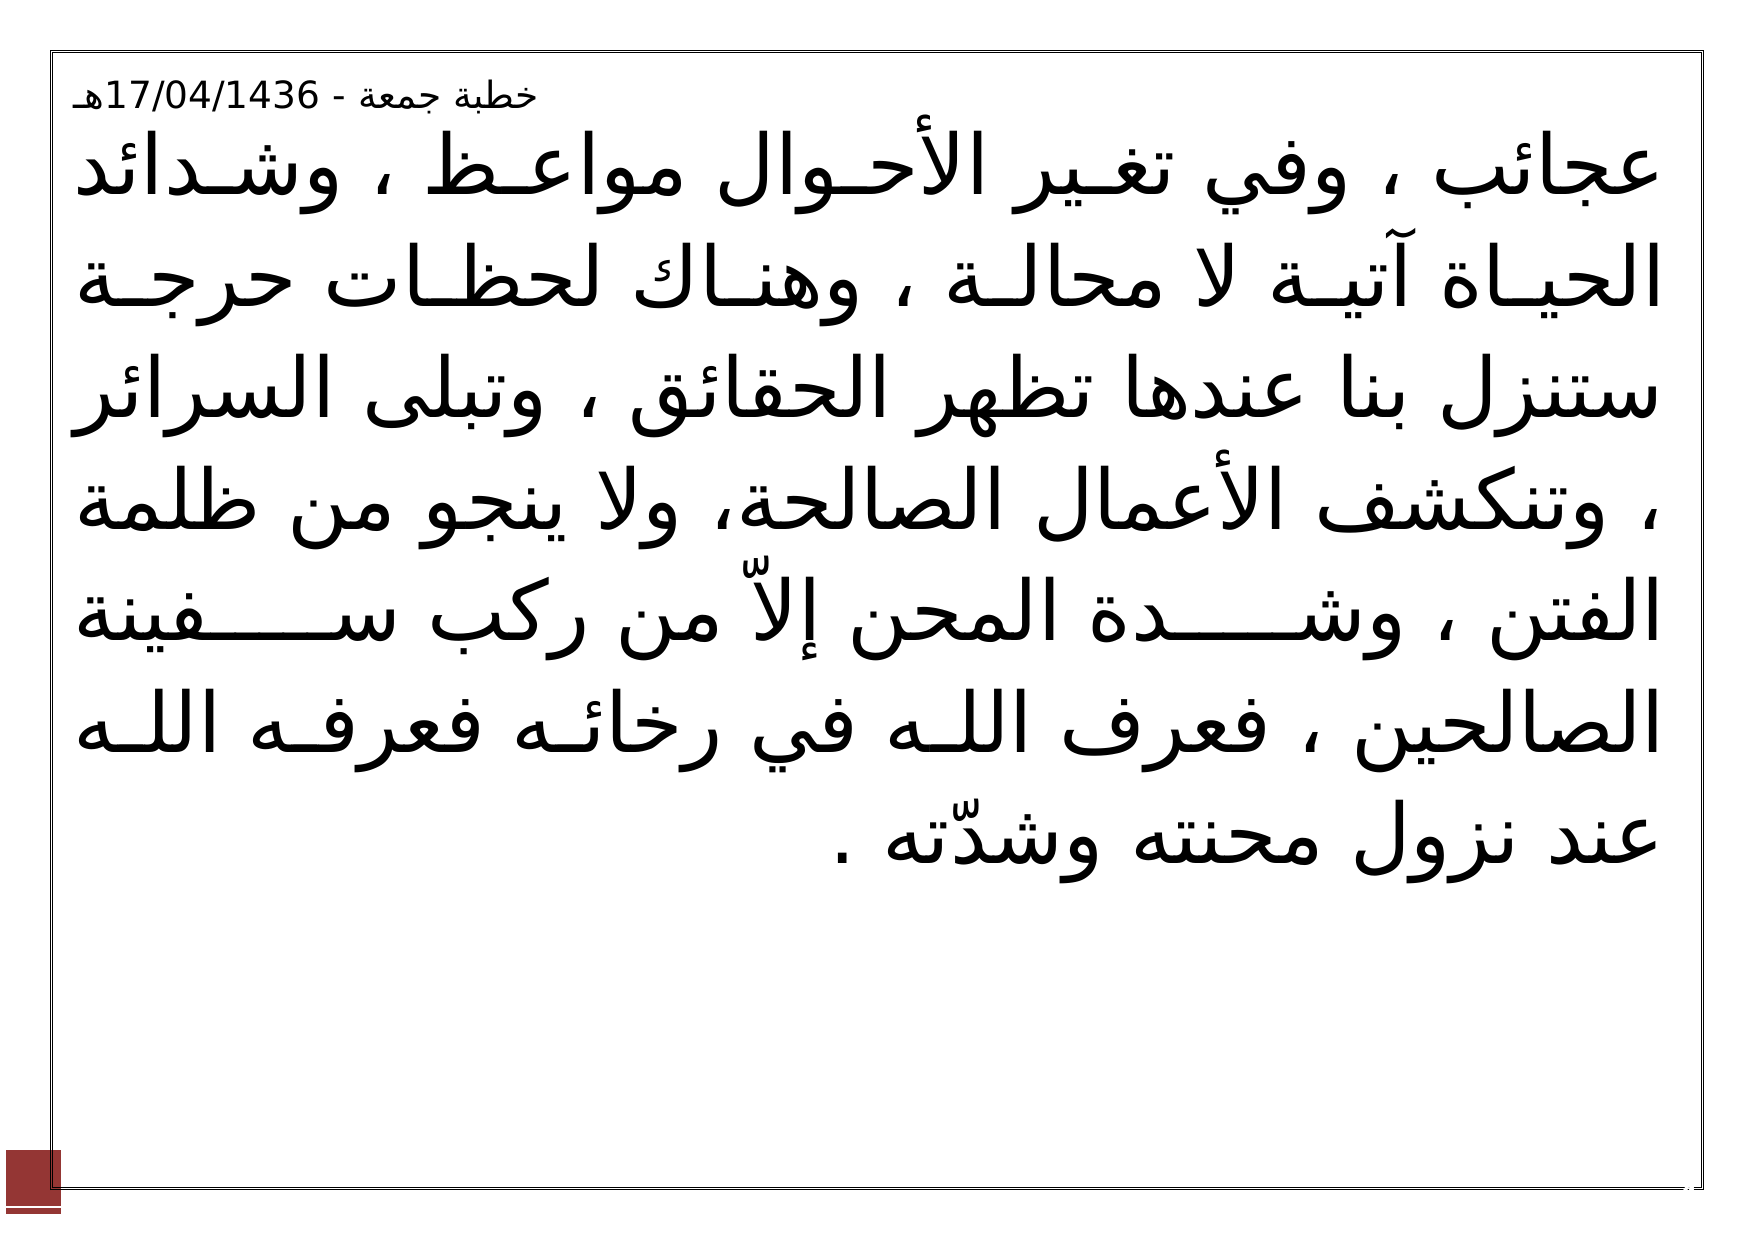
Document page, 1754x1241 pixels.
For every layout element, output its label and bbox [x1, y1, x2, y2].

text [74, 117, 1665, 883]
